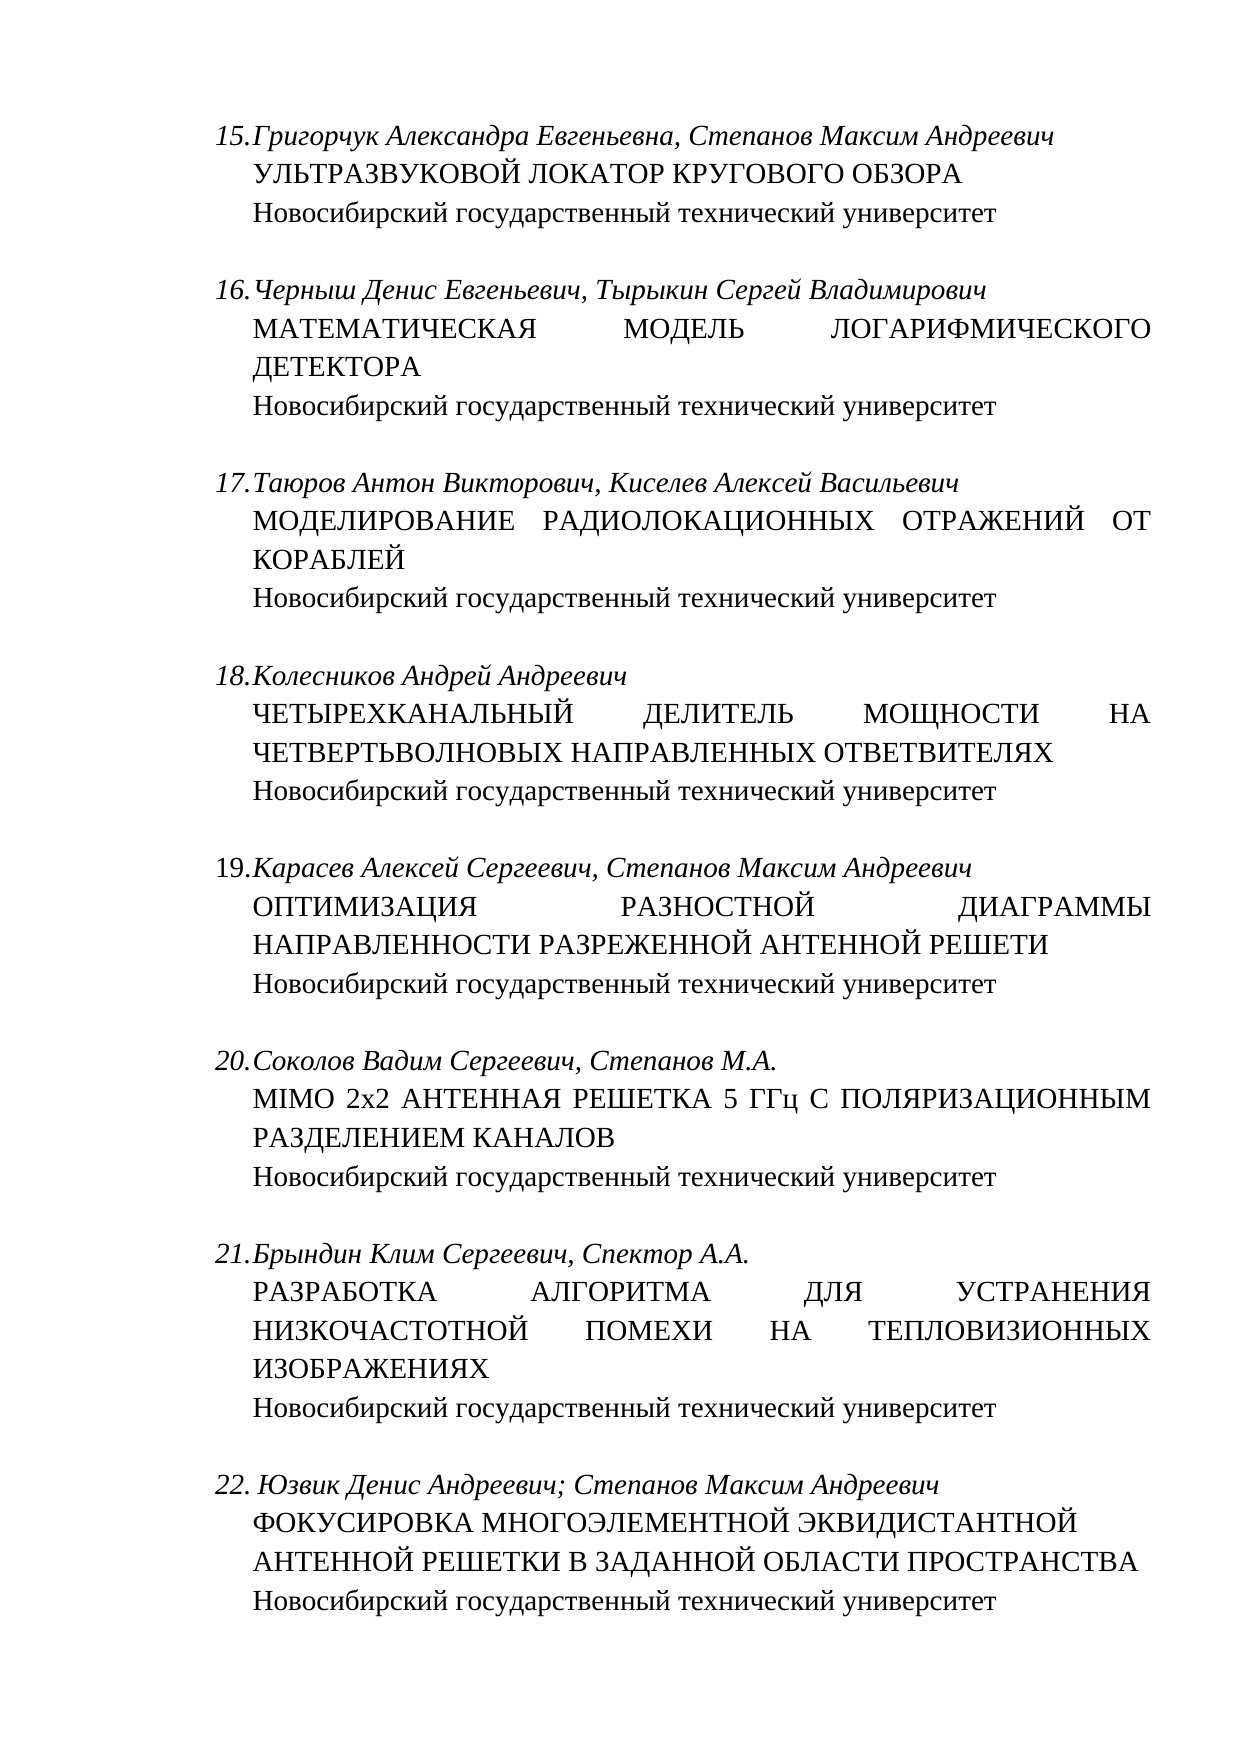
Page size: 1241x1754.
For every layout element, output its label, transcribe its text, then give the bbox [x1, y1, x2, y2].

list ЧЕТЫРЕХКАНАЛЬНЫЙ ДЕЛИТЕЛЬ МОЩНОСТИ НА ЧЕТВЕРТЬВОЛНОВЫХ НАПРАВЛЕННЫХ ОТВЕТВИТЕЛЯХ [252, 696, 1152, 768]
list УЛЬТРАЗВУКОВОЙ ЛОКАТОР КРУГОВОГО ОБЗОРА [252, 157, 1152, 190]
list ФОКУСИРОВКА МНОГОЭЛЕМЕНТНОЙ ЭКВИДИСТАНТНОЙ АНТЕННОЙ РЕШЕТКИ В ЗАДАННОЙ ОБЛАСТИ ПРОСТРАНСТВА [252, 1506, 1152, 1578]
list Григорчук Александра Евгеньевна, Степанов Максим Андреевич [215, 118, 1152, 152]
list Новосибирский государственный технический университет [252, 966, 1152, 999]
list Таюров Антон Викторович, Киселев Алексей Васильевич [215, 465, 1152, 498]
list Юзвик Денис Андреевич; Степанов Максим Андреевич [215, 1467, 1152, 1501]
list Новосибирский государственный технический университет [252, 1390, 1152, 1423]
list МОДЕЛИРОВАНИЕ РАДИОЛОКАЦИОННЫХ ОТРАЖЕНИЙ ОТ КОРАБЛЕЙ [252, 503, 1152, 576]
list Карасев Алексей Сергеевич, Степанов Максим Андреевич [215, 850, 1152, 884]
list МАТЕМАТИЧЕСКАЯ МОДЕЛЬ ЛОГАРИФМИЧЕСКОГО ДЕТЕКТОРА [252, 311, 1152, 383]
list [252, 1583, 1152, 1616]
list Новосибирский государственный технический университет [252, 773, 1152, 807]
list MIMO 2х2 АНТЕННАЯ РЕШЕТКА 5 ГГц С ПОЛЯРИЗАЦИОННЫМ РАЗДЕЛЕНИЕМ КАНАЛОВ [252, 1082, 1152, 1154]
list Новосибирский государственный технический университет [252, 581, 1152, 614]
list ОПТИМИЗАЦИЯ РАЗНОСТНОЙ ДИАГРАММЫ НАПРАВЛЕННОСТИ РАЗРЕЖЕННОЙ АНТЕННОЙ РЕШЕТИ [252, 889, 1152, 961]
list Брындин Клим Сергеевич, Спектор А.А. [215, 1236, 1152, 1269]
list Новосибирский государственный технический университет [252, 1159, 1152, 1192]
list РАЗРАБОТКА АЛГОРИТМА ДЛЯ УСТРАНЕНИЯ НИЗКОЧАСТОТНОЙ ПОМЕХИ НА ТЕПЛОВИЗИОННЫХ ИЗОБРАЖЕНИЯХ [252, 1274, 1152, 1385]
list Соколов Вадим Сергеевич, Степанов М.А. [215, 1043, 1152, 1077]
list Новосибирский государственный технический университет [252, 388, 1152, 421]
list Колесников Андрей Андреевич [215, 658, 1152, 691]
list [252, 195, 1152, 229]
list Черныш Денис Евгеньевич, Тырыкин Сергей Владимирович [215, 272, 1152, 306]
